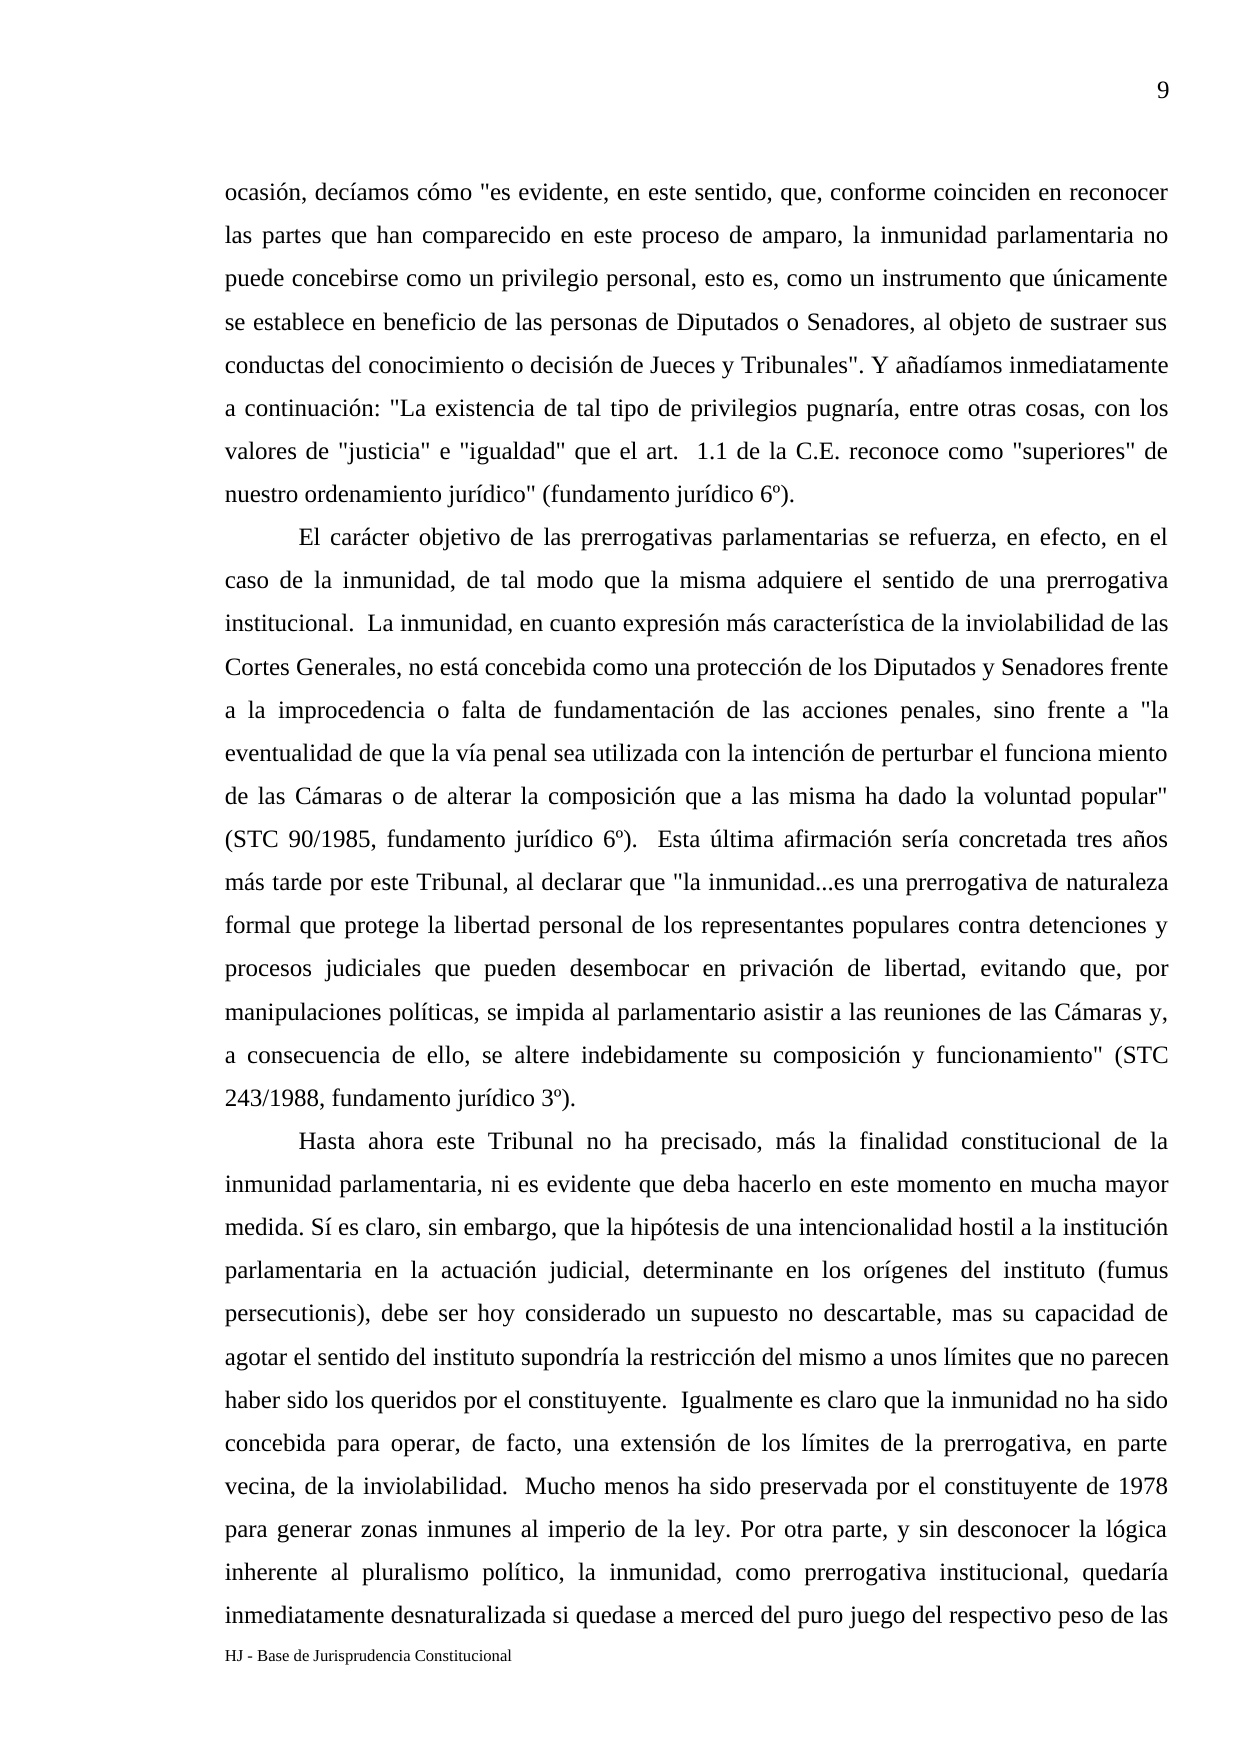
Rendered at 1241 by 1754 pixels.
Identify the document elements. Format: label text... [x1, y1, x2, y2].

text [224, 1126, 1169, 1629]
text El carácter objetivo de las prerrogativas parlamentarias se refuerza, en efecto, en el caso de la inmunidad, de tal modo que la misma adquiere el sentido de una prerrogativa institucional. La inmunidad, en cuanto expresión más característica de la inviolabilidad de las Cortes Generales, no está concebida como una protección de los Diputados y Senadores frente a la improcedencia o falta de fundamentación de las acciones penales, sino frente a "la eventualidad de que la vía penal sea utilizada con la intención de perturbar el funciona miento de las Cámaras o de alterar la composición que a las misma ha dado la voluntad popular" (STC 90/1985, fundamento jurídico 6º). Esta última afirmación sería concretada tres años más tarde por este Tribunal, al declarar que "la inmunidad...es una prerrogativa de naturaleza formal que protege la libertad personal de los representantes populares contra detenciones y procesos judiciales que pueden desembocar en privación de libertad, evitando que, por manipulaciones políticas, se impida al parlamentario asistir a las reuniones de las Cámaras y, a consecuencia de ello, se altere indebidamente su composición y funcionamiento" (STC 243/1988, fundamento jurídico 3º). [224, 522, 1169, 1112]
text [224, 177, 1169, 508]
